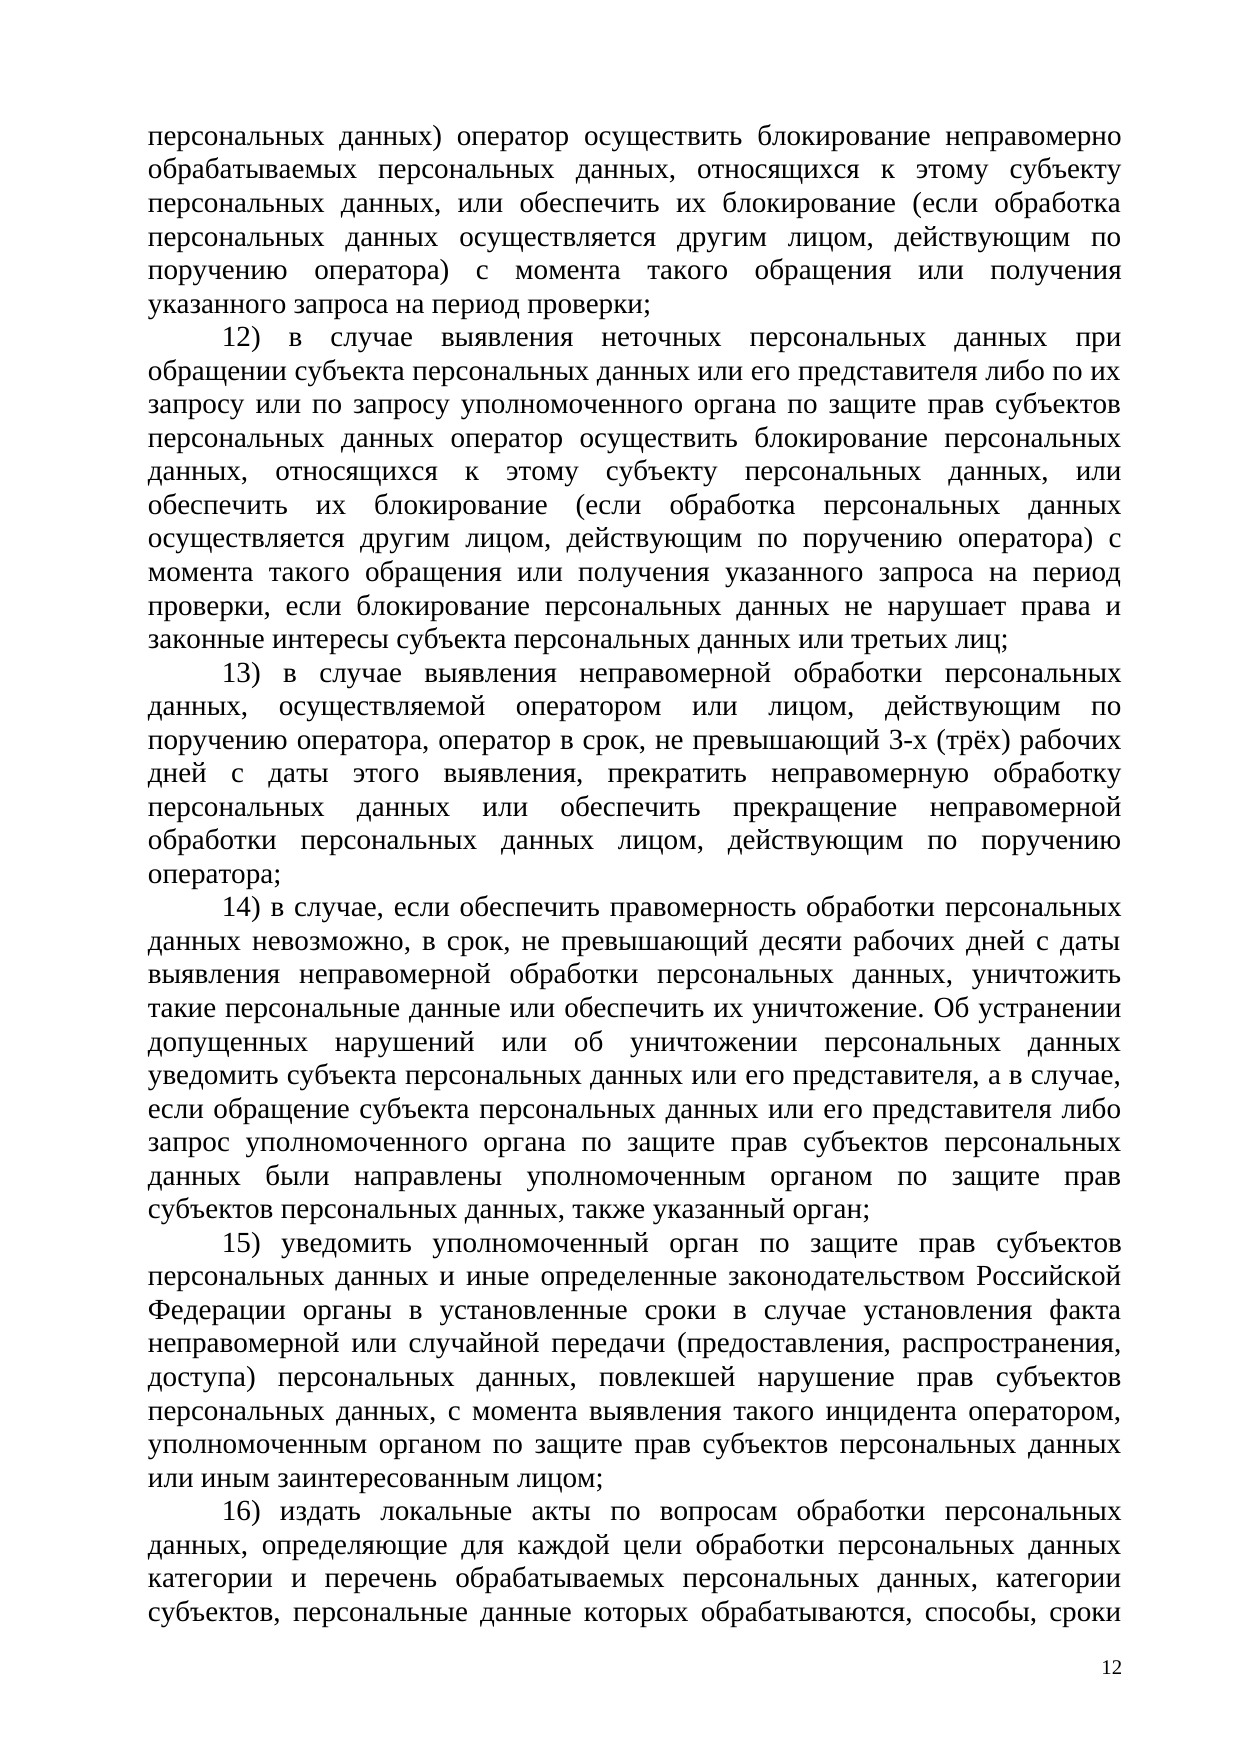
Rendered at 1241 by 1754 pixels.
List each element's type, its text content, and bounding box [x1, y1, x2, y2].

text 14) в случае, если обеспечить правомерность обработки персональных данных невозможно, в срок, не превышающий десяти рабочих дней с даты выявления неправомерной обработки персональных данных, уничтожить такие персональные данные или обеспечить их уничтожение. Об устранении допущенных нарушений или об уничтожении персональных данных уведомить субъекта персональных данных или его представителя, а в случае, если обращение субъекта персональных данных или его представителя либо запрос уполномоченного органа по защите прав субъектов персональных данных были направлены уполномоченным органом по защите прав субъектов персональных данных, также указанный орган; [148, 889, 1122, 1225]
text 13) в случае выявления неправомерной обработки персональных данных, осуществляемой оператором или лицом, действующим по поручению оператора, оператор в срок, не превышающий 3-х (трёх) рабочих дней с даты этого выявления, прекратить неправомерную обработку персональных данных или обеспечить прекращение неправомерной обработки персональных данных лицом, действующим по поручению оператора; [148, 655, 1122, 889]
text 15) уведомить уполномоченный орган по защите прав субъектов персональных данных и иные определенные законодательством Российской Федерации органы в установленные сроки в случае установления факта неправомерной или случайной передачи (предоставления, распространения, доступа) персональных данных, повлекшей нарушение прав субъектов персональных данных, с момента выявления такого инцидента оператором, уполномоченным органом по защите прав субъектов персональных данных или иным заинтересованным лицом; [148, 1225, 1122, 1493]
text 12) в случае выявления неточных персональных данных при обращении субъекта персональных данных или его представителя либо по их запросу или по запросу уполномоченного органа по защите прав субъектов персональных данных оператор осуществить блокирование персональных данных, относящихся к этому субъекту персональных данных, или обеспечить их блокирование (если обработка персональных данных осуществляется другим лицом, действующим по поручению оператора) с момента такого обращения или получения указанного запроса на период проверки, если блокирование персональных данных не нарушает права и законные интересы субъекта персональных данных или третьих лиц; [148, 319, 1122, 655]
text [148, 1493, 1122, 1627]
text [148, 118, 1122, 319]
